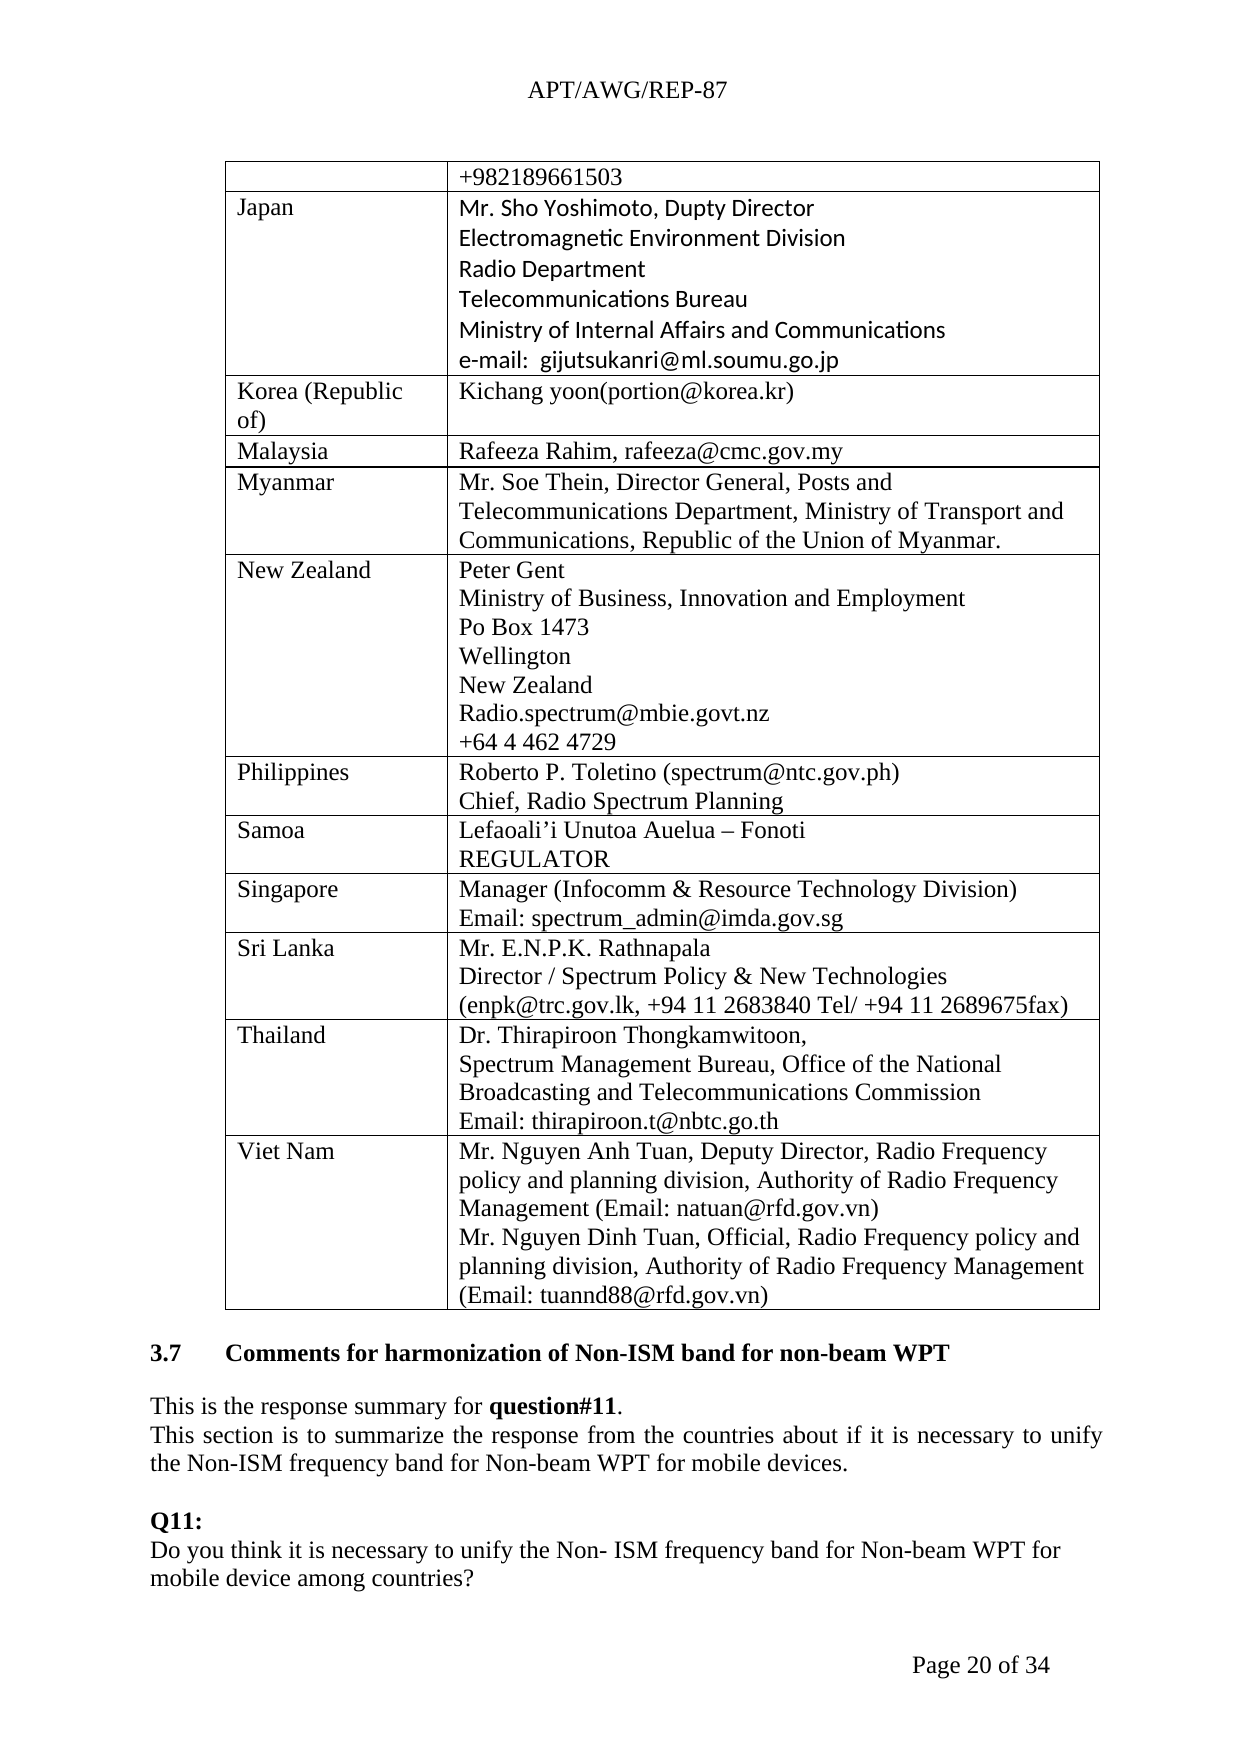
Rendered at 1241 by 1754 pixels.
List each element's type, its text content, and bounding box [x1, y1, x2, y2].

table_cell Dr. Thirapiroon Thongkamwitoon, Spectrum Management Bureau, Office of the National Broadcasting and Telecommunications Commission Email: thirapiroon.t@nbtc.go.th [448, 1020, 1099, 1135]
table_cell Rafeeza Rahim, rafeeza@cmc.gov.my [448, 436, 1099, 466]
table_cell Sri Lanka [226, 933, 447, 1019]
table_cell Myanmar [226, 468, 447, 554]
table_cell Samoa [226, 816, 447, 873]
table_cell Manager (Infocomm & Resource Technology Division) Email: spectrum_admin@imda.gov.sg [448, 874, 1099, 932]
table_cell Philippines [226, 757, 447, 814]
text This is the response summary for question#11. [150, 1391, 1105, 1420]
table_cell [226, 162, 447, 191]
table_cell Viet Nam [226, 1136, 447, 1308]
table_cell Lefaoali’i Unutoa Auelua – Fonoti REGULATOR [448, 816, 1099, 873]
text Do you think it is necessary to unify the Non- ISM frequency band for Non-beam WPT for mobile device among countries? [150, 1535, 1105, 1592]
table_cell Peter Gent Ministry of Business, Innovation and Employment Po Box 1473 Wellington New Zealand Radio.spectrum@mbie.govt.nz +64 4 462 4729 [448, 555, 1099, 756]
table_cell New Zealand [226, 555, 447, 756]
table_cell Mr. E.N.P.K. Rathnapala Director / Spectrum Policy & New Technologies (enpk@trc.gov.lk, +94 11 2683840 Tel/ +94 11 2689675fax) [448, 933, 1099, 1019]
text 3.7 Comments for harmonization of Non-ISM band for non-beam WPT [150, 1338, 1105, 1367]
table_cell Mr. Soe Thein, Director General, Posts and Telecommunications Department, Ministry of Transport and Communications, Republic of the Union of Myanmar. [448, 468, 1099, 554]
table_cell Kichang yoon(portion@korea.kr) [448, 376, 1099, 435]
table_cell Malaysia [226, 436, 447, 466]
text This section is to summarize the response from the countries about if it is necessary to unify the Non-ISM frequency band for Non-beam WPT for mobile devices. [150, 1420, 1105, 1477]
table_cell Mr. Sho Yoshimoto, Dupty Director Electromagnetic Environment Division Radio Department Telecommunications Bureau Ministry of Internal Affairs and Communications e-mail: gijutsukanri@ml.soumu.go.jp [448, 192, 1099, 375]
table_cell Mr. Nguyen Anh Tuan, Deputy Director, Radio Frequency policy and planning division, Authority of Radio Frequency Management (Email: natuan@rfd.gov.vn) Mr. Nguyen Dinh Tuan, Official, Radio Frequency policy and planning division, Authority of Radio Frequency Management (Email: tuannd88@rfd.gov.vn) [448, 1136, 1099, 1308]
table_cell Korea (Republic of) [226, 376, 447, 435]
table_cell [448, 162, 1099, 191]
table_cell Roberto P. Toletino (spectrum@ntc.gov.ph) Chief, Radio Spectrum Planning [448, 757, 1099, 814]
table_cell Japan [226, 192, 447, 375]
table_cell Singapore [226, 874, 447, 932]
table_cell Thailand [226, 1020, 447, 1135]
text Q11: [150, 1506, 1105, 1535]
